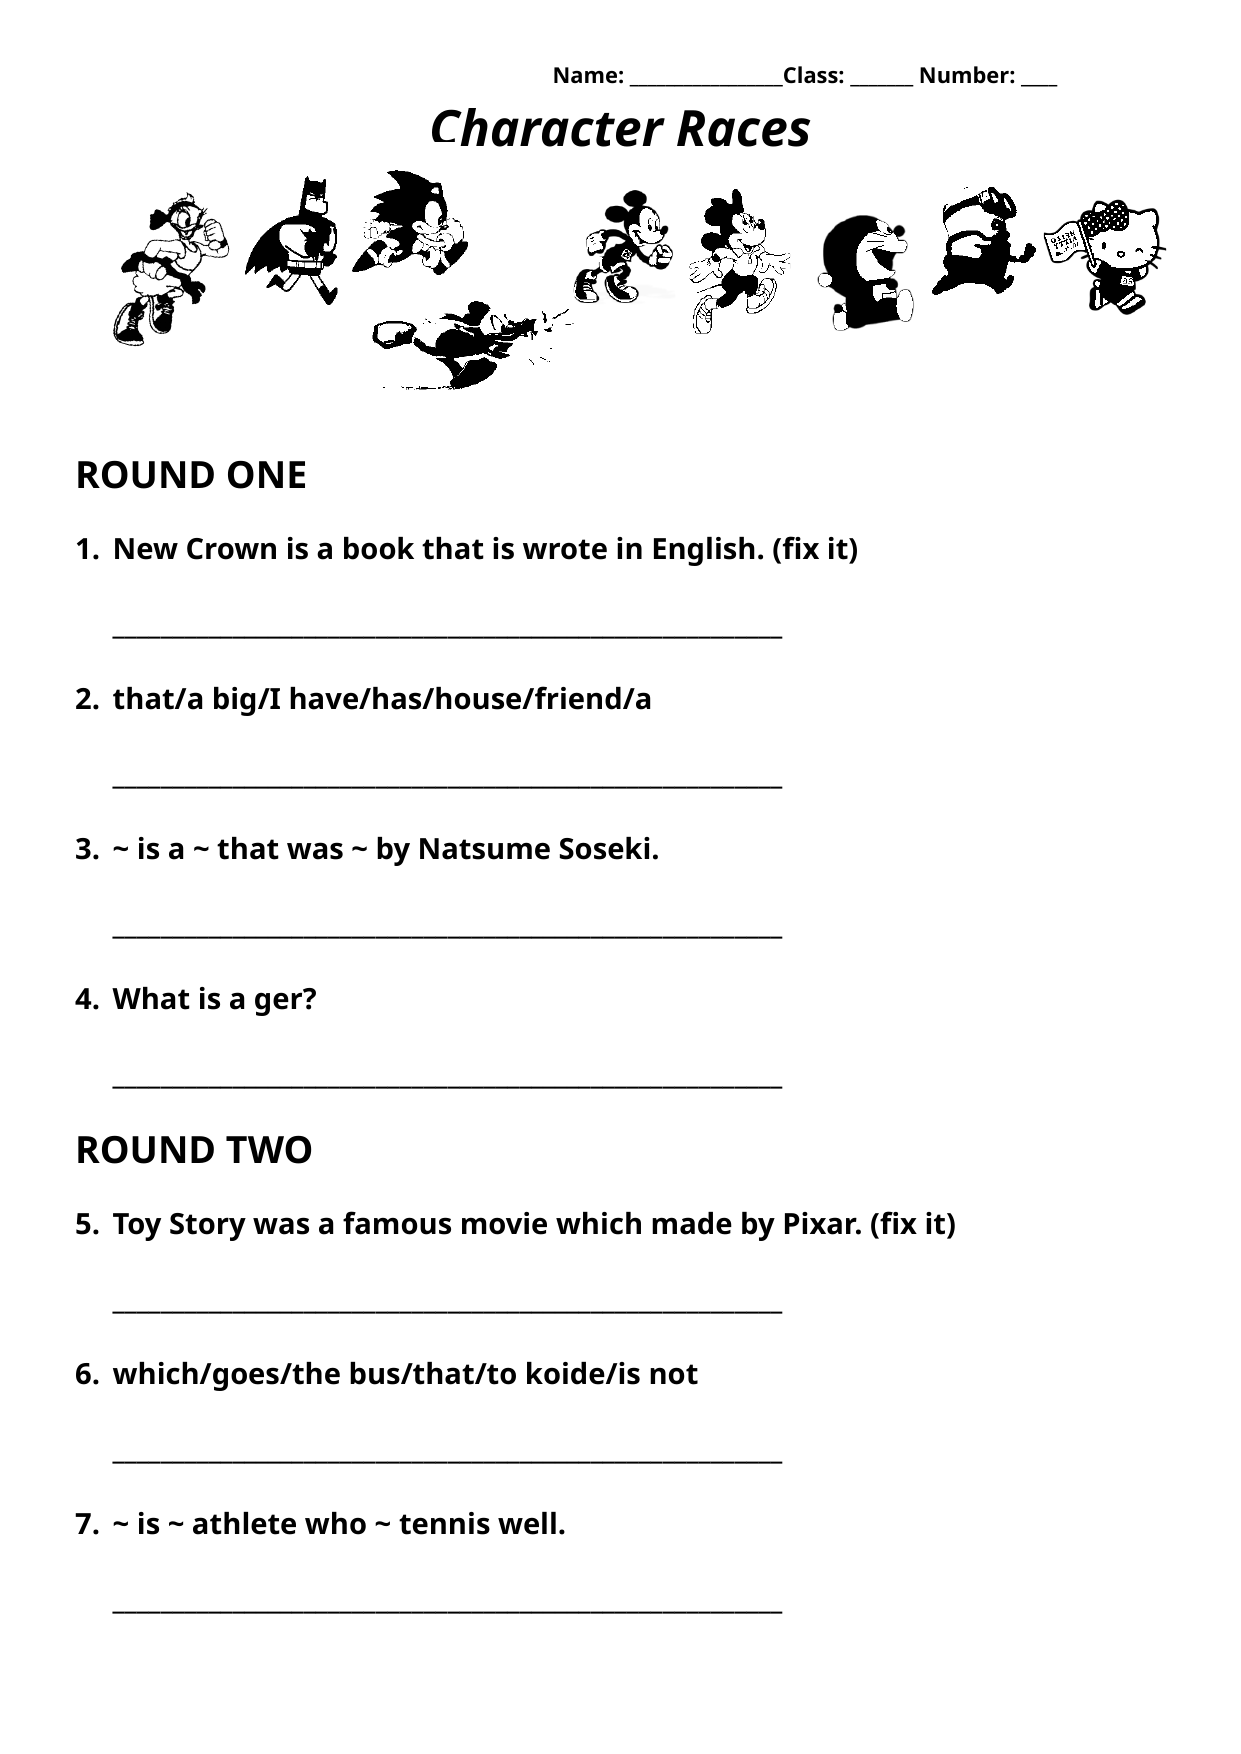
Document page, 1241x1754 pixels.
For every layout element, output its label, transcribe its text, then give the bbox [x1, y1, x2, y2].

list Toy Story was a famous movie which made by Pixar. (fix it) [75, 1186, 1165, 1261]
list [112, 1561, 1165, 1636]
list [112, 1411, 1165, 1486]
list which/goes/the bus/that/to koide/is not [75, 1336, 1165, 1411]
list ________________________________________________________ [112, 886, 1165, 961]
list ________________________________________________________ [112, 736, 1165, 811]
text ROUND TWO [75, 1111, 1165, 1186]
list ________________________________________________________ [112, 586, 1165, 661]
list ________________________________________________________ [112, 1036, 1165, 1111]
text Character Races [75, 89, 1165, 164]
list What is a ger? [75, 961, 1165, 1036]
text ROUND ONE [75, 436, 1165, 511]
list ~ is a ~ that was ~ by Natsume Soseki. [75, 811, 1165, 886]
list ~ is ~ athlete who ~ tennis well. [75, 1486, 1165, 1561]
list that/a big/I have/has/house/friend/a [75, 661, 1165, 736]
list ________________________________________________________ [112, 1261, 1165, 1336]
list New Crown is a book that is wrote in English. (fix it) [75, 511, 1165, 586]
